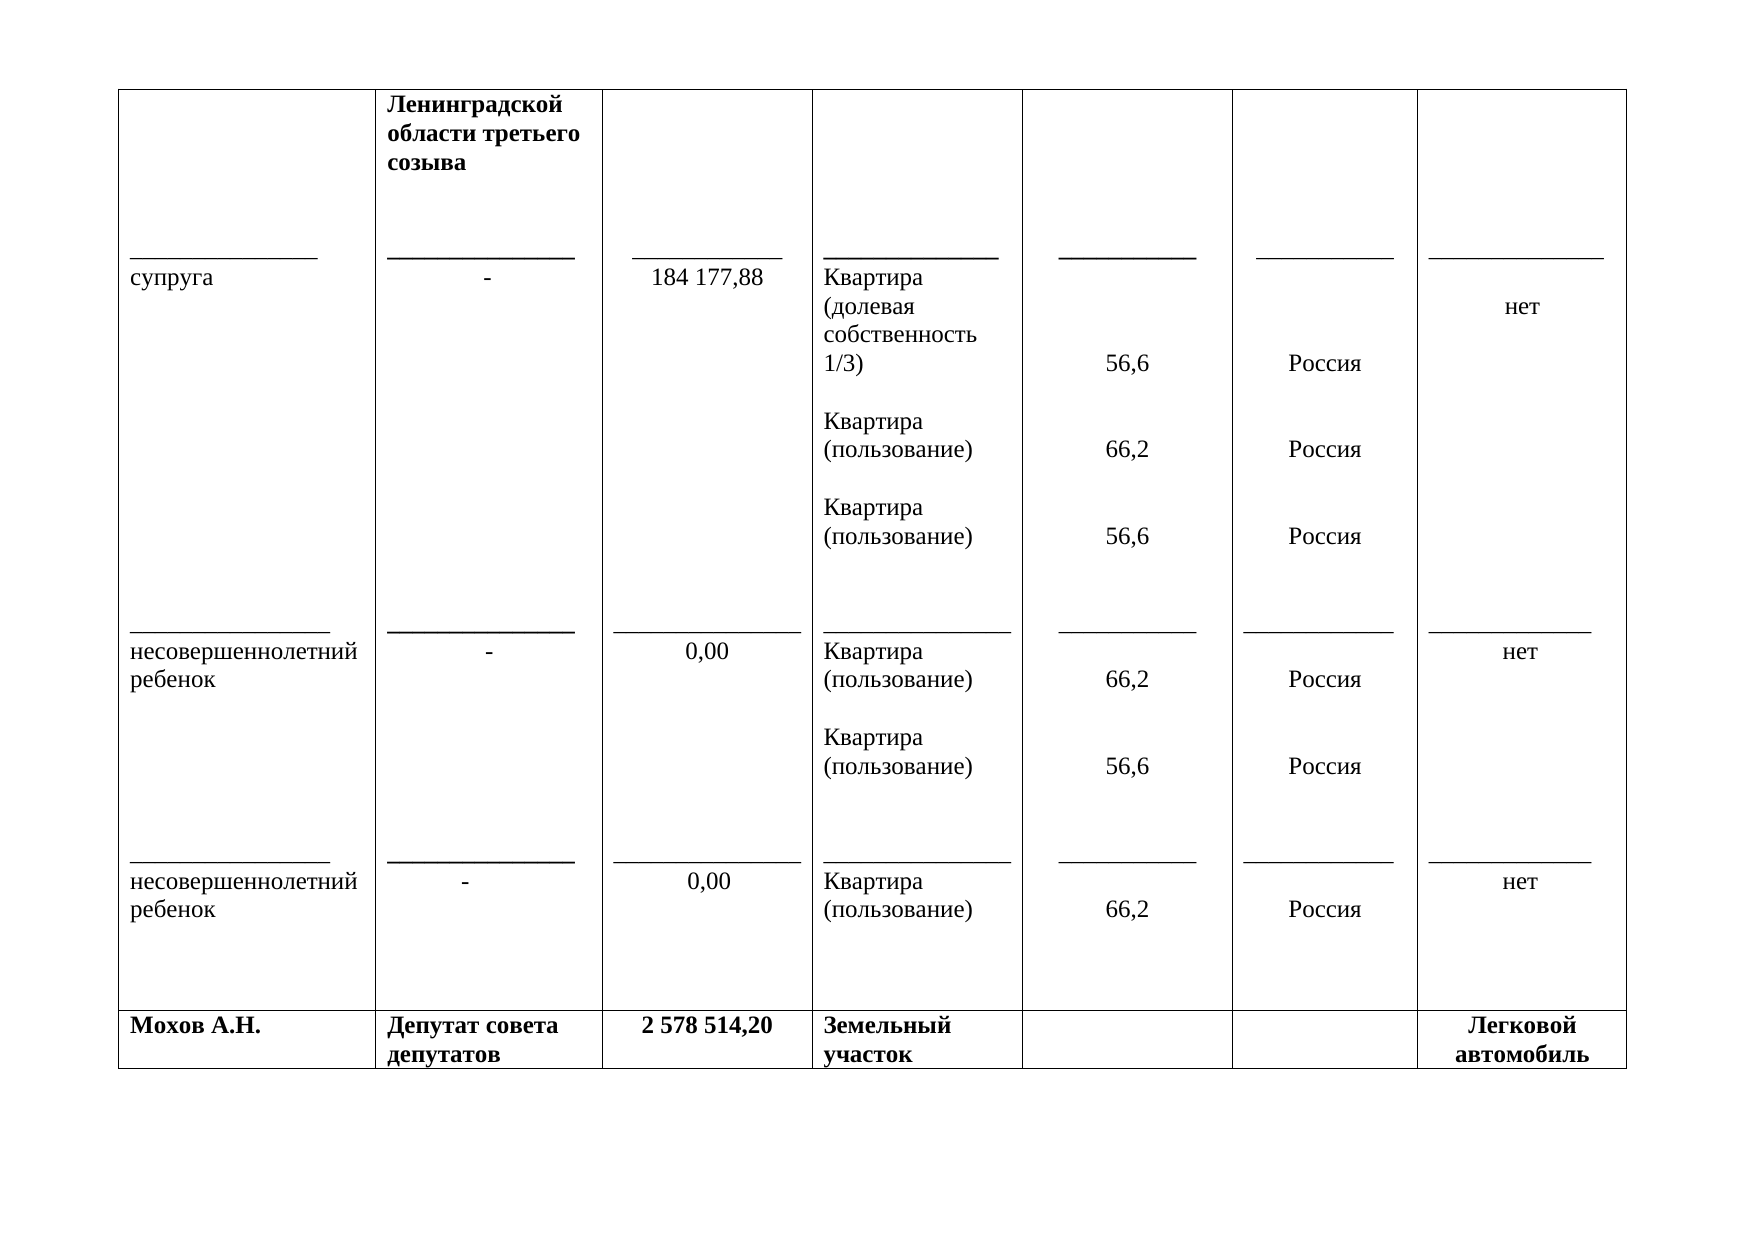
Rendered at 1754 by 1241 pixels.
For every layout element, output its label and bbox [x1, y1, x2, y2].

table_cell [1233, 1011, 1417, 1068]
table_cell [813, 90, 1022, 1009]
table_cell [376, 90, 602, 1009]
table_cell [603, 1011, 812, 1068]
table_cell [119, 1011, 375, 1068]
table_cell [376, 1011, 602, 1068]
table_cell [1023, 90, 1232, 1009]
table_cell [119, 90, 375, 1009]
table_cell [1418, 90, 1626, 1009]
table_cell [1418, 1011, 1626, 1068]
table_cell [1023, 1011, 1232, 1068]
table_cell [813, 1011, 1022, 1068]
table_cell [603, 90, 812, 1009]
table_cell [1233, 90, 1417, 1009]
